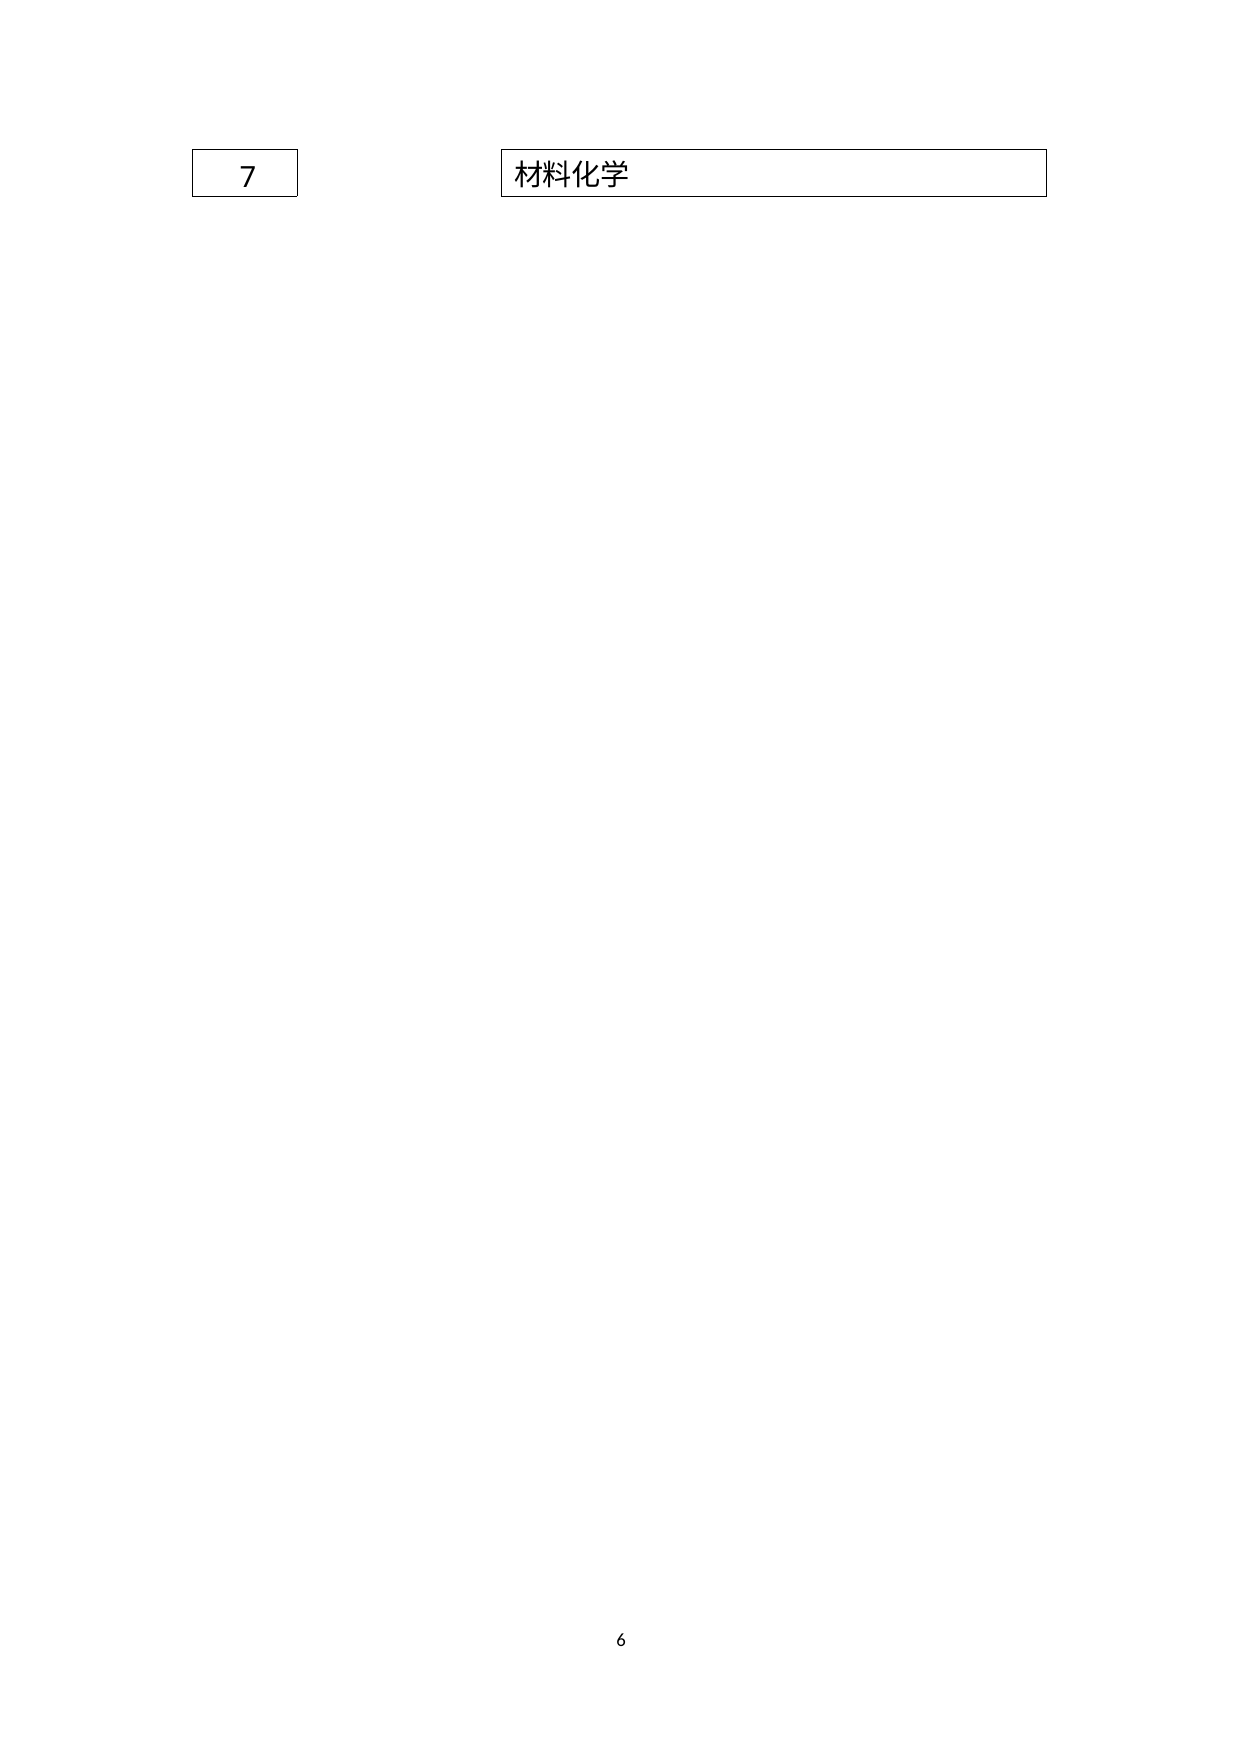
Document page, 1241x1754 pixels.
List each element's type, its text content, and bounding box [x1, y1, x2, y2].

table_cell 材料化学 [502, 150, 1046, 196]
table_cell 7 [193, 150, 297, 196]
